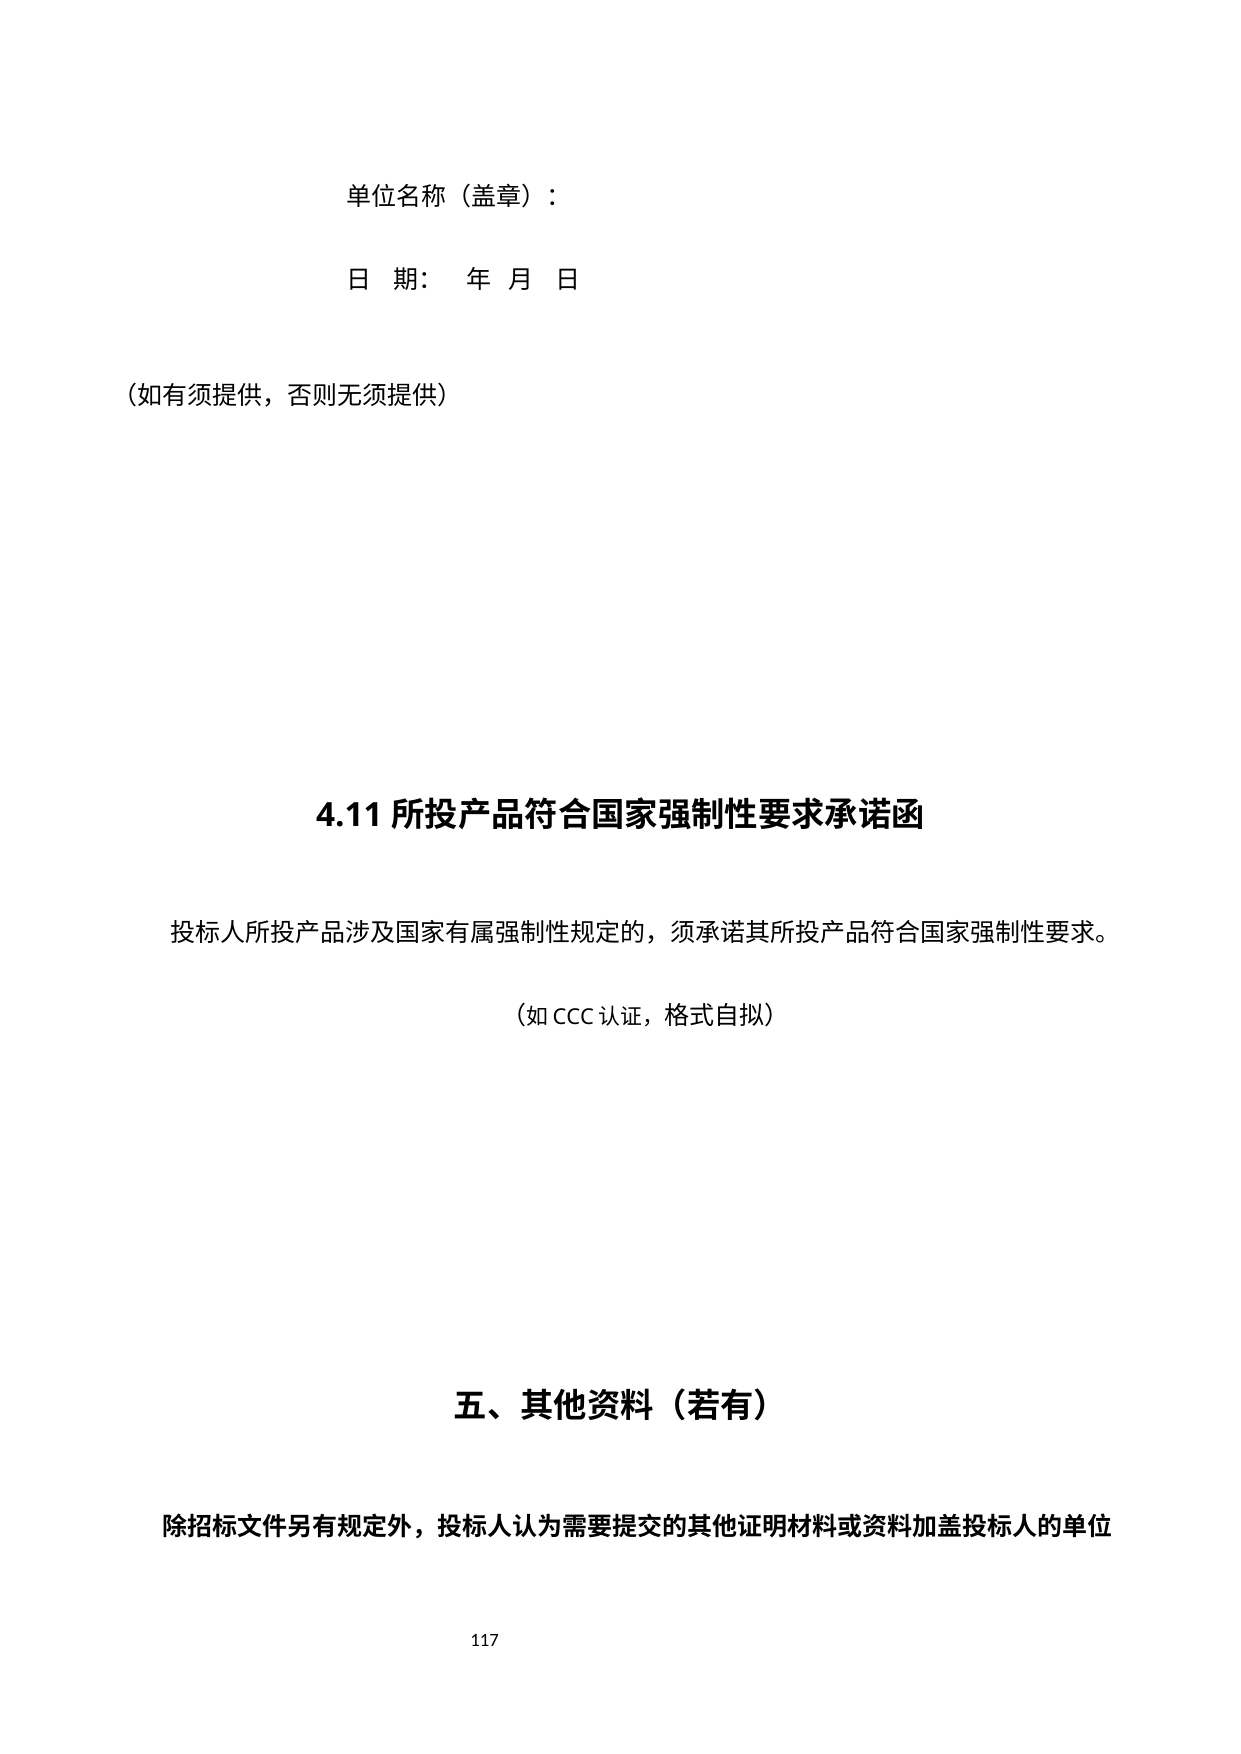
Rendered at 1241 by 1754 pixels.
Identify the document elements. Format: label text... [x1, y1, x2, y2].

text 投标人所投产品涉及国家有属强制性规定的，须承诺其所投产品符合国家强制性要求。 [112, 898, 1128, 963]
text （如CCC认证，格式自拟） [112, 981, 1128, 1046]
text （如有须提供，否则无须提供） [112, 361, 1128, 426]
text 4.11 所投产品符合国家强制性要求承诺函 [112, 780, 1128, 845]
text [112, 1492, 1128, 1557]
text 单位名称（盖章）： [112, 162, 1128, 227]
text 五、其他资料（若有） [112, 1370, 1128, 1435]
text 日 期： 年 月 日 [112, 245, 1128, 310]
